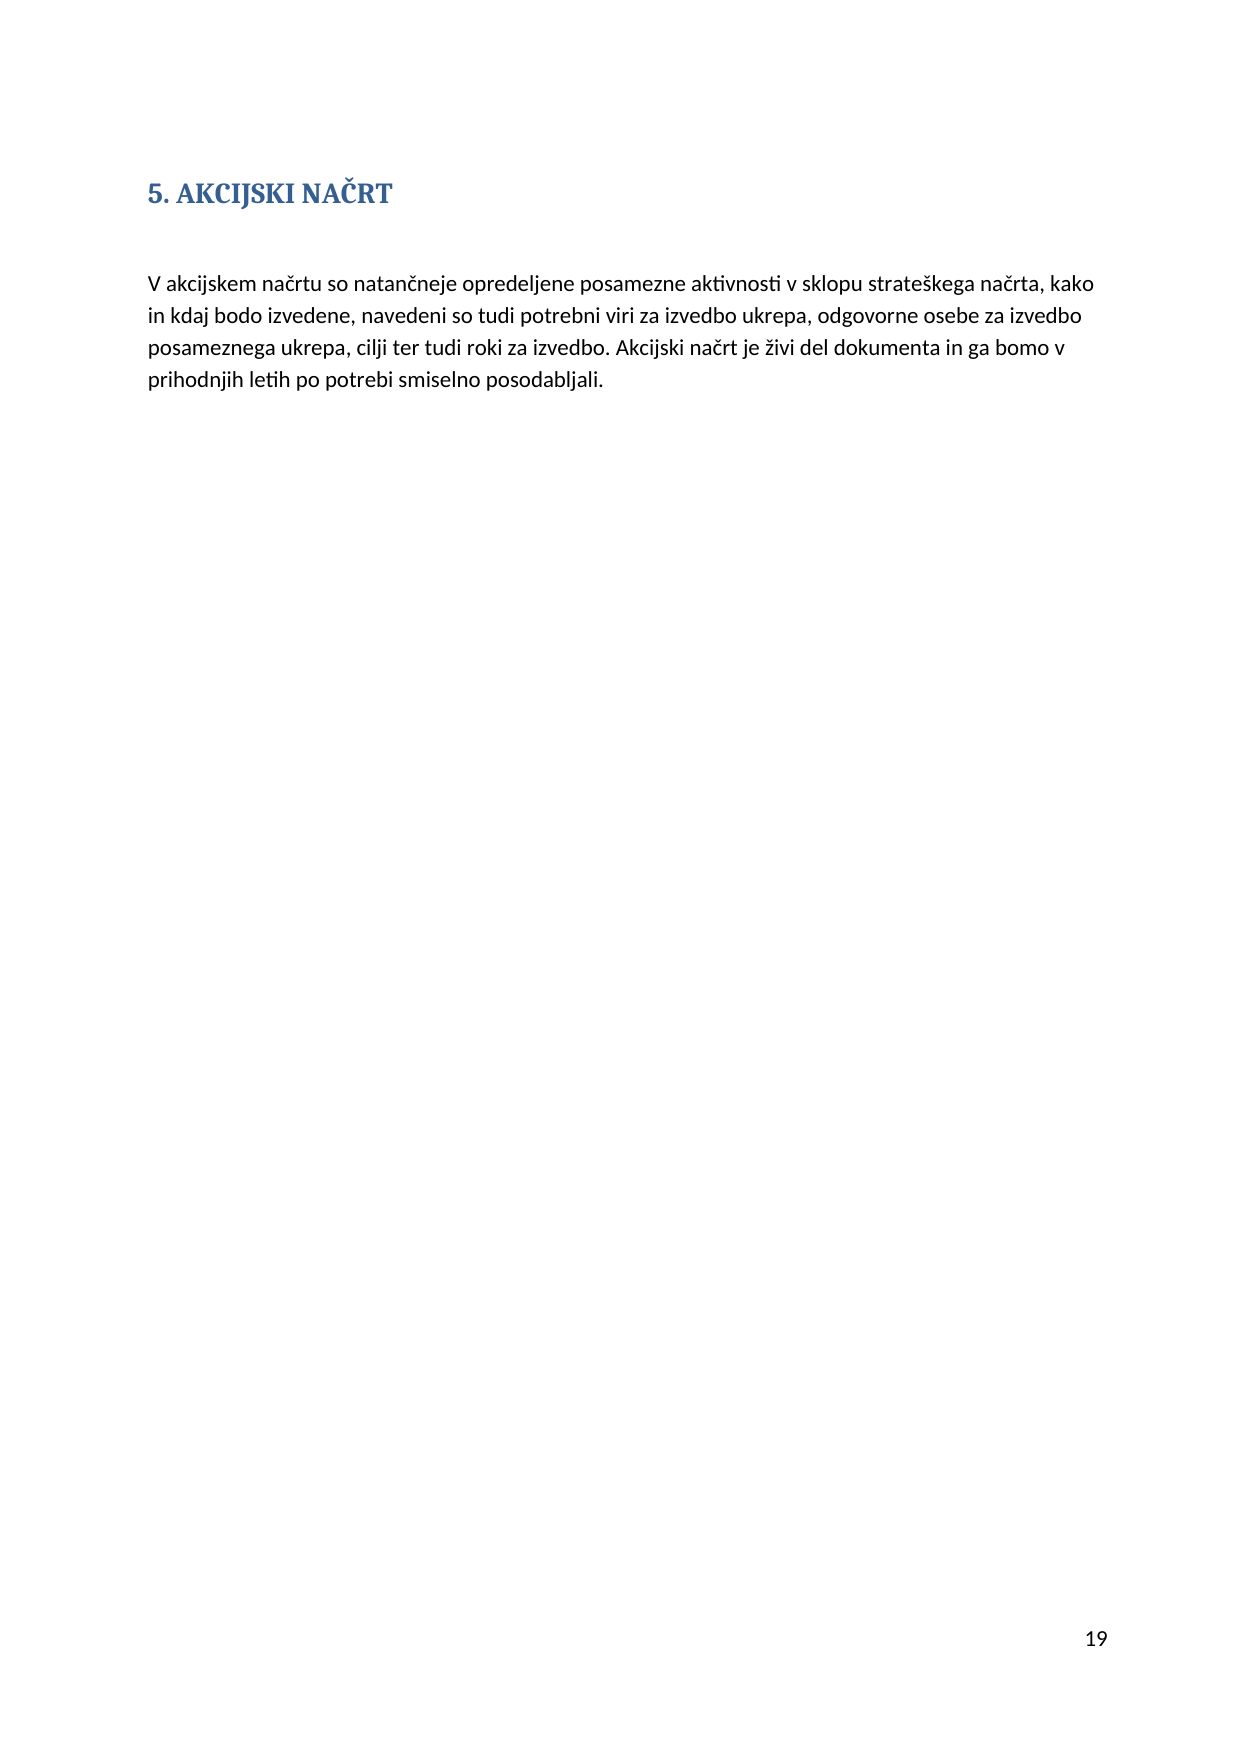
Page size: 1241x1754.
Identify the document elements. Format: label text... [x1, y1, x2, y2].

text V akcijskem načrtu so natančneje opredeljene posamezne aktivnosti v sklopu strateškega načrta, kako in kdaj bodo izvedene, navedeni so tudi potrebni viri za izvedbo ukrepa, odgovorne osebe za izvedbo posameznega ukrepa, cilji ter tudi roki za izvedbo. Akcijski načrt je živi del dokumenta in ga bomo v prihodnjih letih po potrebi smiselno posodabljali. [148, 269, 1107, 393]
subtitle 5. AKCIJSKI NAČRT [148, 177, 1107, 211]
